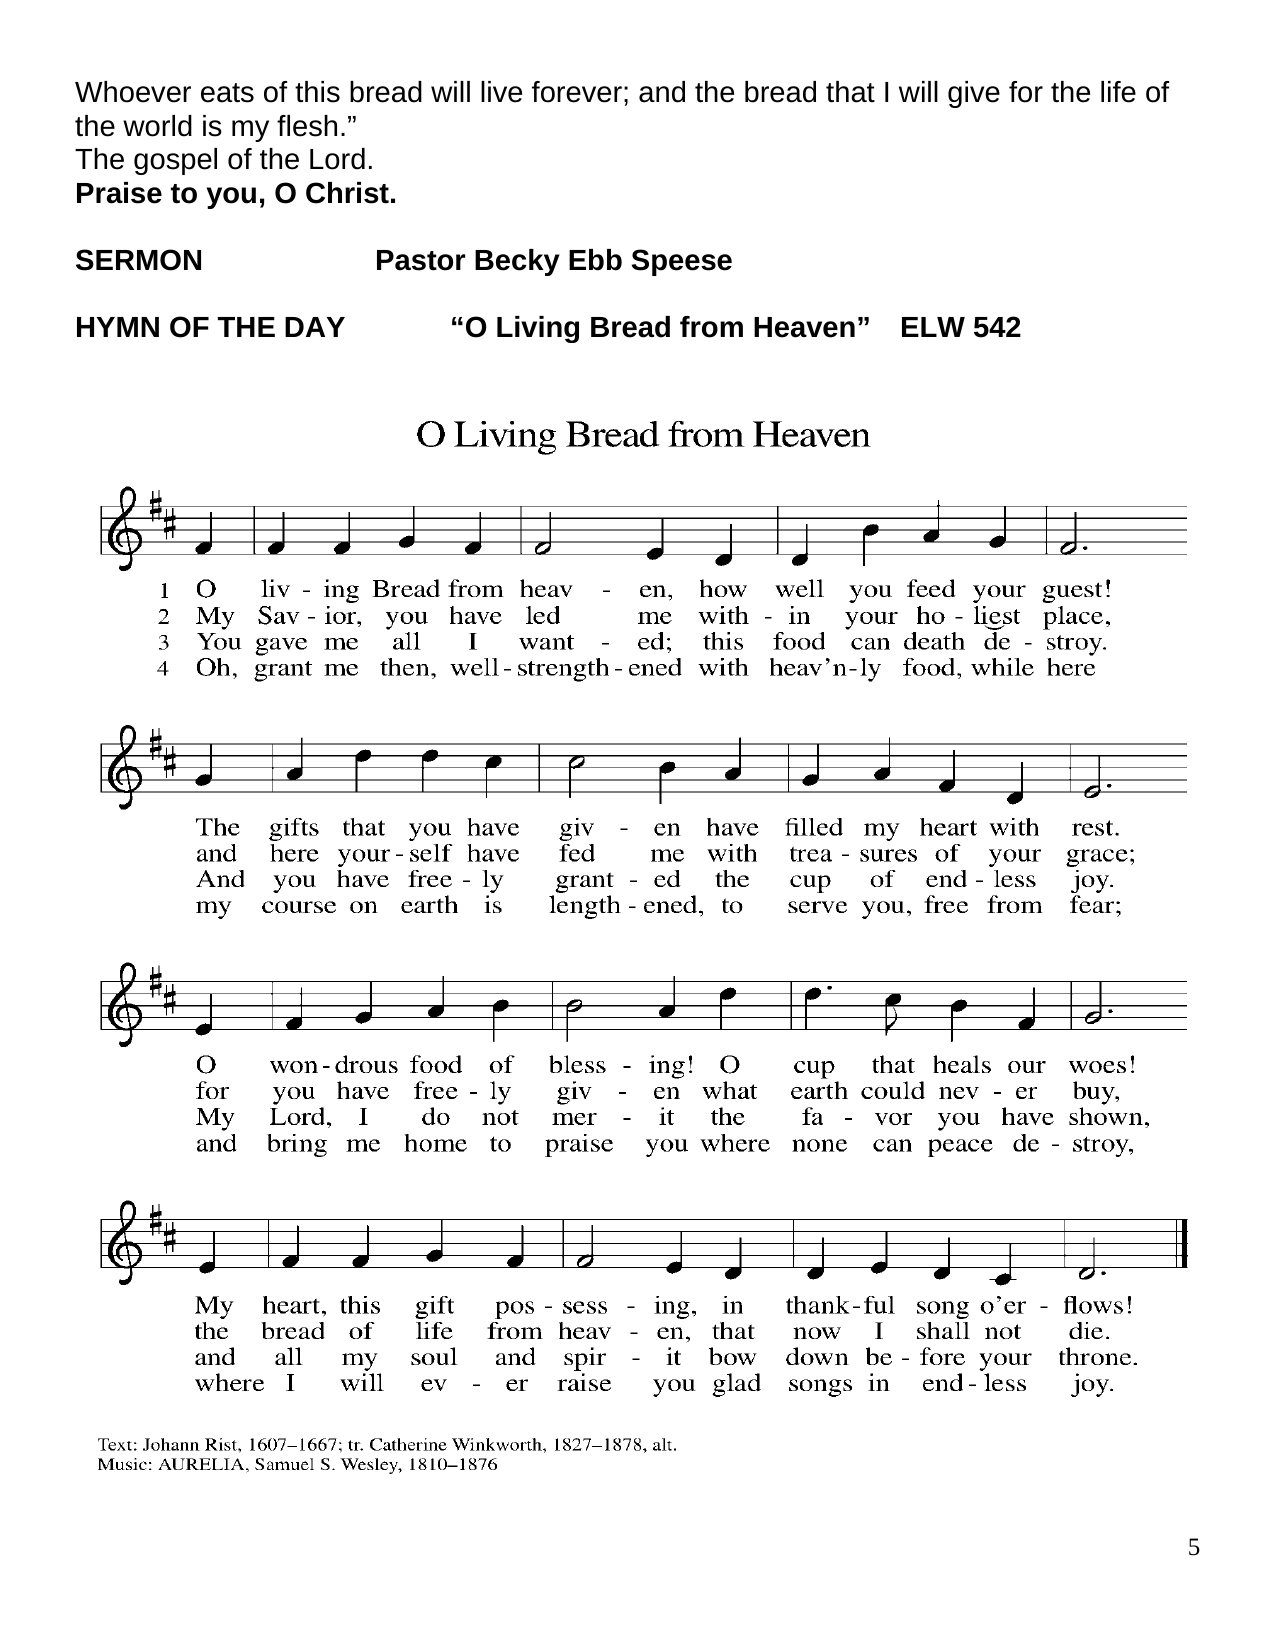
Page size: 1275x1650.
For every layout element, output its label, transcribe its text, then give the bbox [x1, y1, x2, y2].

text SERMON Pastor Becky Ebb Speese [75, 243, 1200, 276]
picture [75, 343, 1212, 1528]
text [75, 75, 1200, 142]
text Hymn of the Day “O Living Bread from Heaven” ELW 542 [75, 310, 1200, 343]
text Praise to you, O Christ. [75, 176, 1200, 209]
text The gospel of the Lord. [75, 142, 1200, 176]
